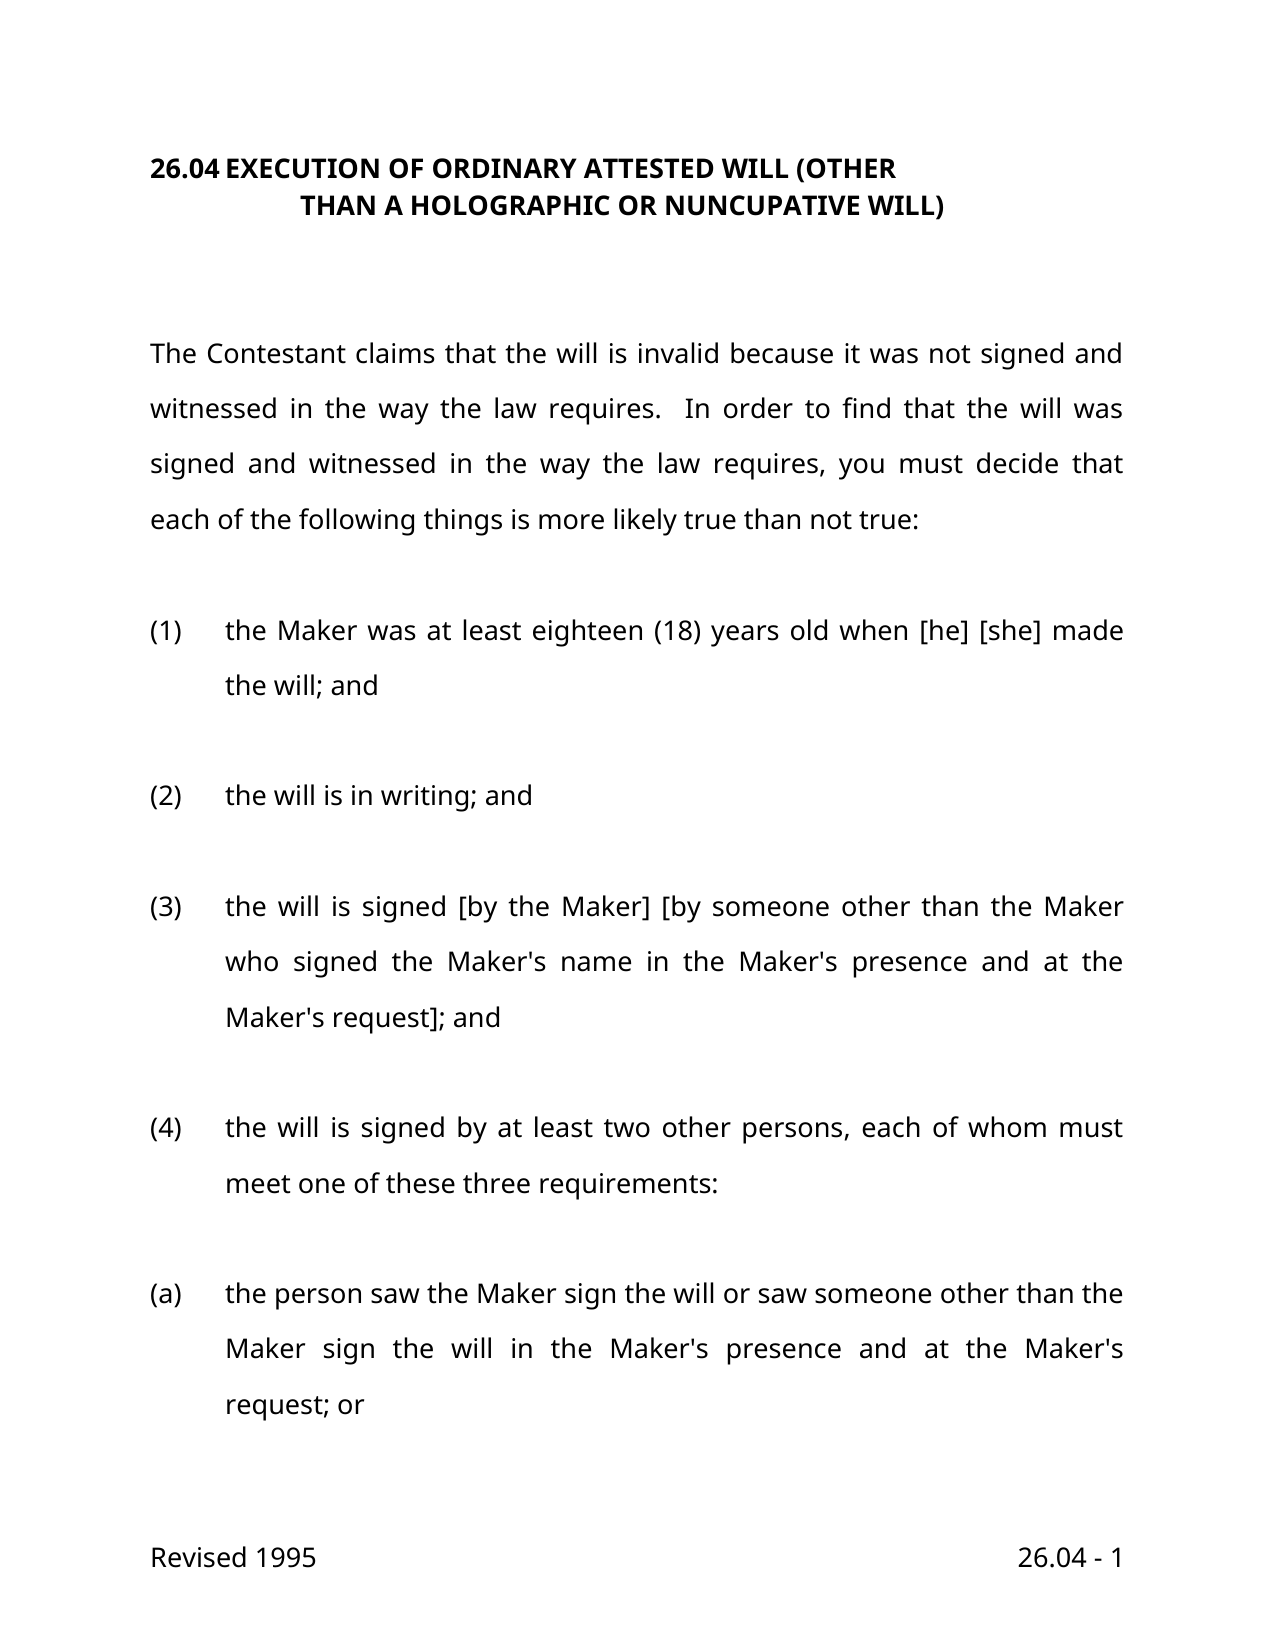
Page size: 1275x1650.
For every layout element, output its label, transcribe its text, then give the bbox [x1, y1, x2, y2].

text (2) the will is in writing; and [150, 777, 1125, 814]
text The Contestant claims that the will is invalid because it was not signed and witnessed in the way the law requires. In order to find that the will was signed and witnessed in the way the law requires, you must decide that each of the following things is more likely true than not true: [150, 334, 1125, 537]
text (4) the will is signed by at least two other persons, each of whom must meet one of these three requirements: [150, 1109, 1125, 1201]
text (a) the person saw the Maker sign the will or saw someone other than the Maker sign the will in the Maker's presence and at the Maker's request; or [150, 1275, 1125, 1422]
text THAN A HOLOGRAPHIC OR NUNCUPATIVE WILL) [150, 187, 1125, 224]
text 26.04 EXECUTION OF ORDINARY ATTESTED WILL (OTHER [150, 150, 1125, 187]
text (3) the will is signed [by the Maker] [by someone other than the Maker who signed the Maker's name in the Maker's presence and at the Maker's request]; and [150, 887, 1125, 1035]
text (1) the Maker was at least eighteen (18) years old when [he] [she] made the will; and [150, 611, 1125, 703]
